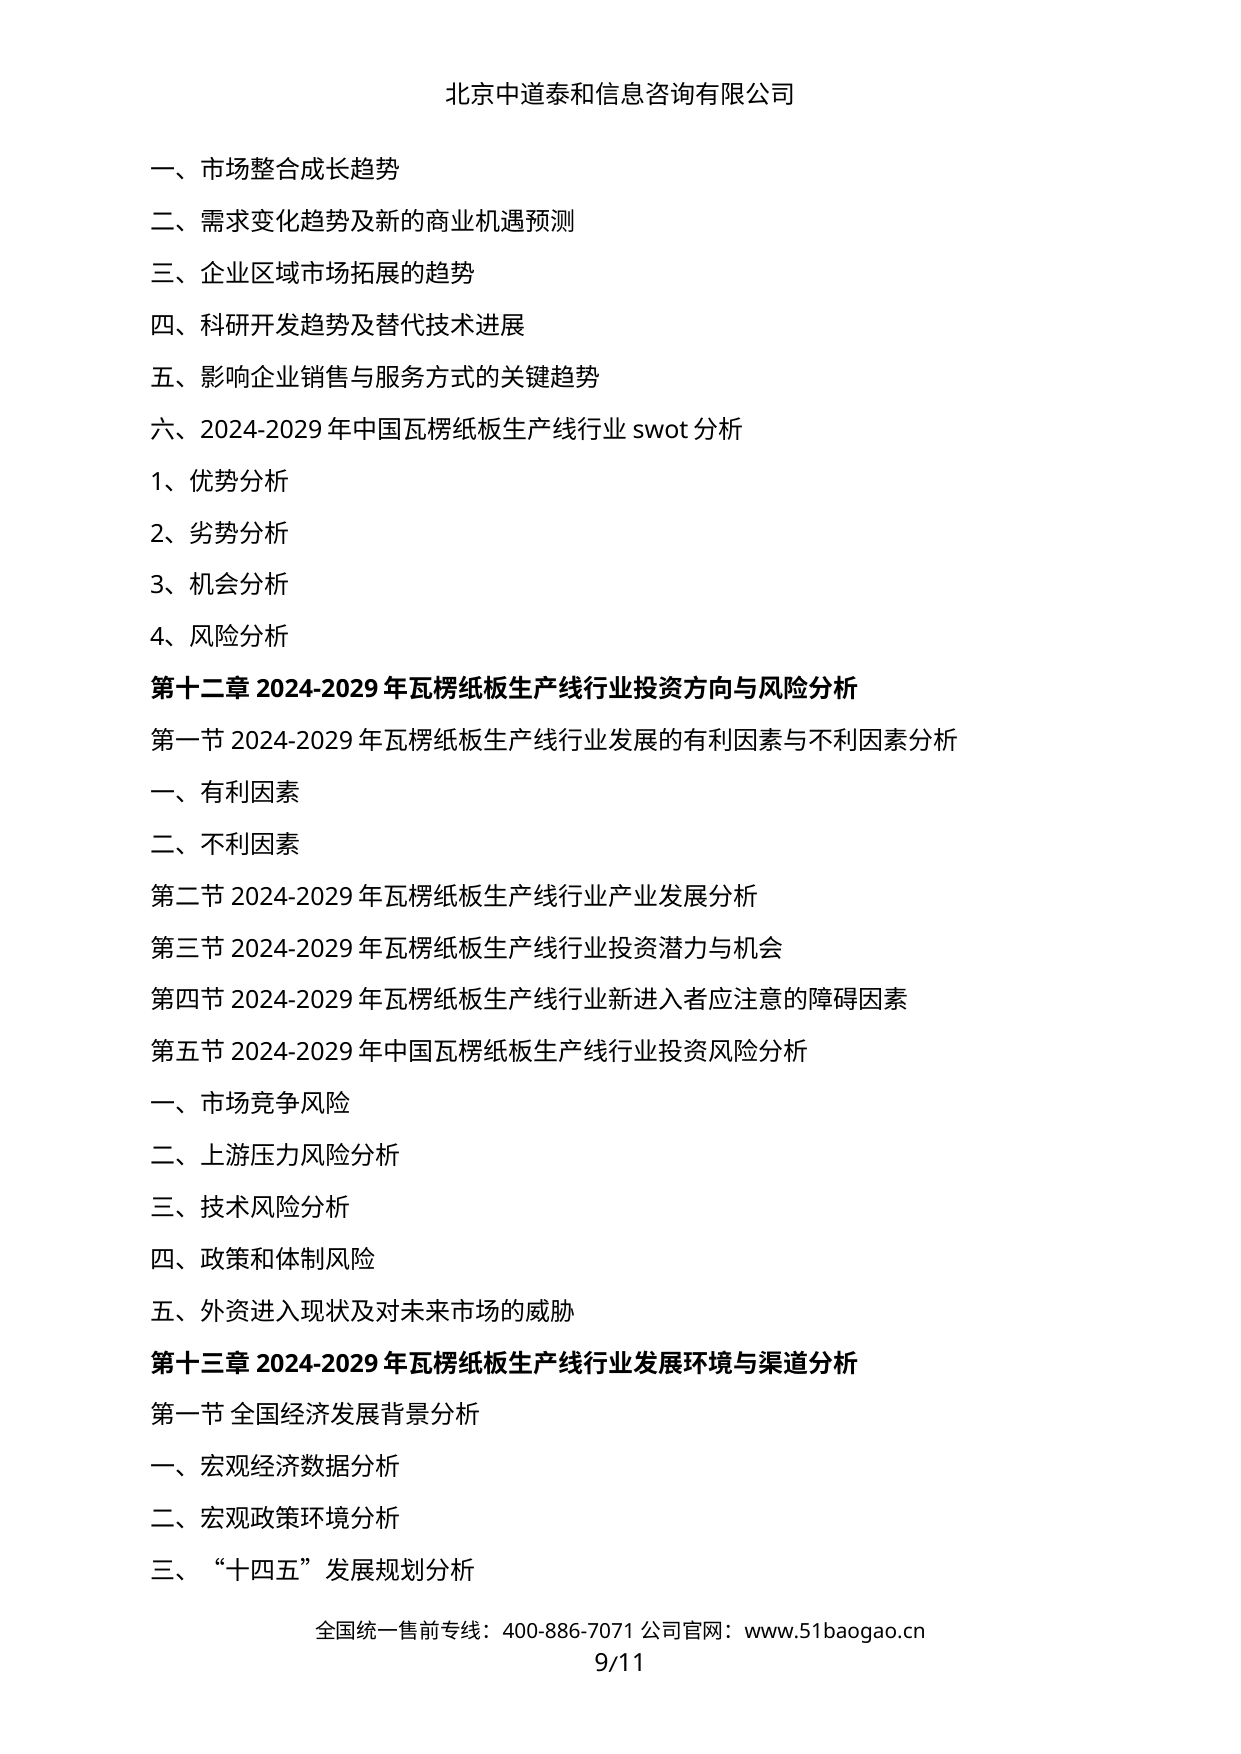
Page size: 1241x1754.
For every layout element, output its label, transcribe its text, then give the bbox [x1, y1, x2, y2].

text 2、劣势分析 [150, 513, 1090, 549]
text 第十二章 2024-2029年瓦楞纸板生产线行业投资方向与风险分析 [150, 669, 1090, 705]
text 二、不利因素 [150, 824, 1090, 861]
text 第一节 全国经济发展背景分析 [150, 1395, 1090, 1431]
text 第一节 2024-2029年瓦楞纸板生产线行业发展的有利因素与不利因素分析 [150, 721, 1090, 757]
text 第三节 2024-2029年瓦楞纸板生产线行业投资潜力与机会 [150, 928, 1090, 964]
text 三、“十四五”发展规划分析 [150, 1551, 1090, 1587]
text 第十三章 2024-2029年瓦楞纸板生产线行业发展环境与渠道分析 [150, 1343, 1090, 1379]
text 一、有利因素 [150, 772, 1090, 809]
text 1、优势分析 [150, 461, 1090, 497]
text 二、需求变化趋势及新的商业机遇预测 [150, 202, 1090, 238]
text 三、技术风险分析 [150, 1187, 1090, 1224]
text 一、宏观经济数据分析 [150, 1447, 1090, 1483]
text 一、市场竞争风险 [150, 1084, 1090, 1120]
text 五、影响企业销售与服务方式的关键趋势 [150, 357, 1090, 394]
text 4、风险分析 [150, 617, 1090, 653]
text 四、政策和体制风险 [150, 1239, 1090, 1276]
text 一、市场整合成长趋势 [150, 150, 1090, 186]
text 3、机会分析 [150, 565, 1090, 601]
text 第五节 2024-2029年中国瓦楞纸板生产线行业投资风险分析 [150, 1032, 1090, 1068]
text 第四节 2024-2029年瓦楞纸板生产线行业新进入者应注意的障碍因素 [150, 980, 1090, 1016]
text 五、外资进入现状及对未来市场的威胁 [150, 1291, 1090, 1327]
text 第二节 2024-2029年瓦楞纸板生产线行业产业发展分析 [150, 876, 1090, 912]
text 二、上游压力风险分析 [150, 1136, 1090, 1172]
text 三、企业区域市场拓展的趋势 [150, 254, 1090, 290]
text 六、2024-2029年中国瓦楞纸板生产线行业swot分析 [150, 409, 1090, 446]
text 四、科研开发趋势及替代技术进展 [150, 306, 1090, 342]
text 二、宏观政策环境分析 [150, 1499, 1090, 1535]
